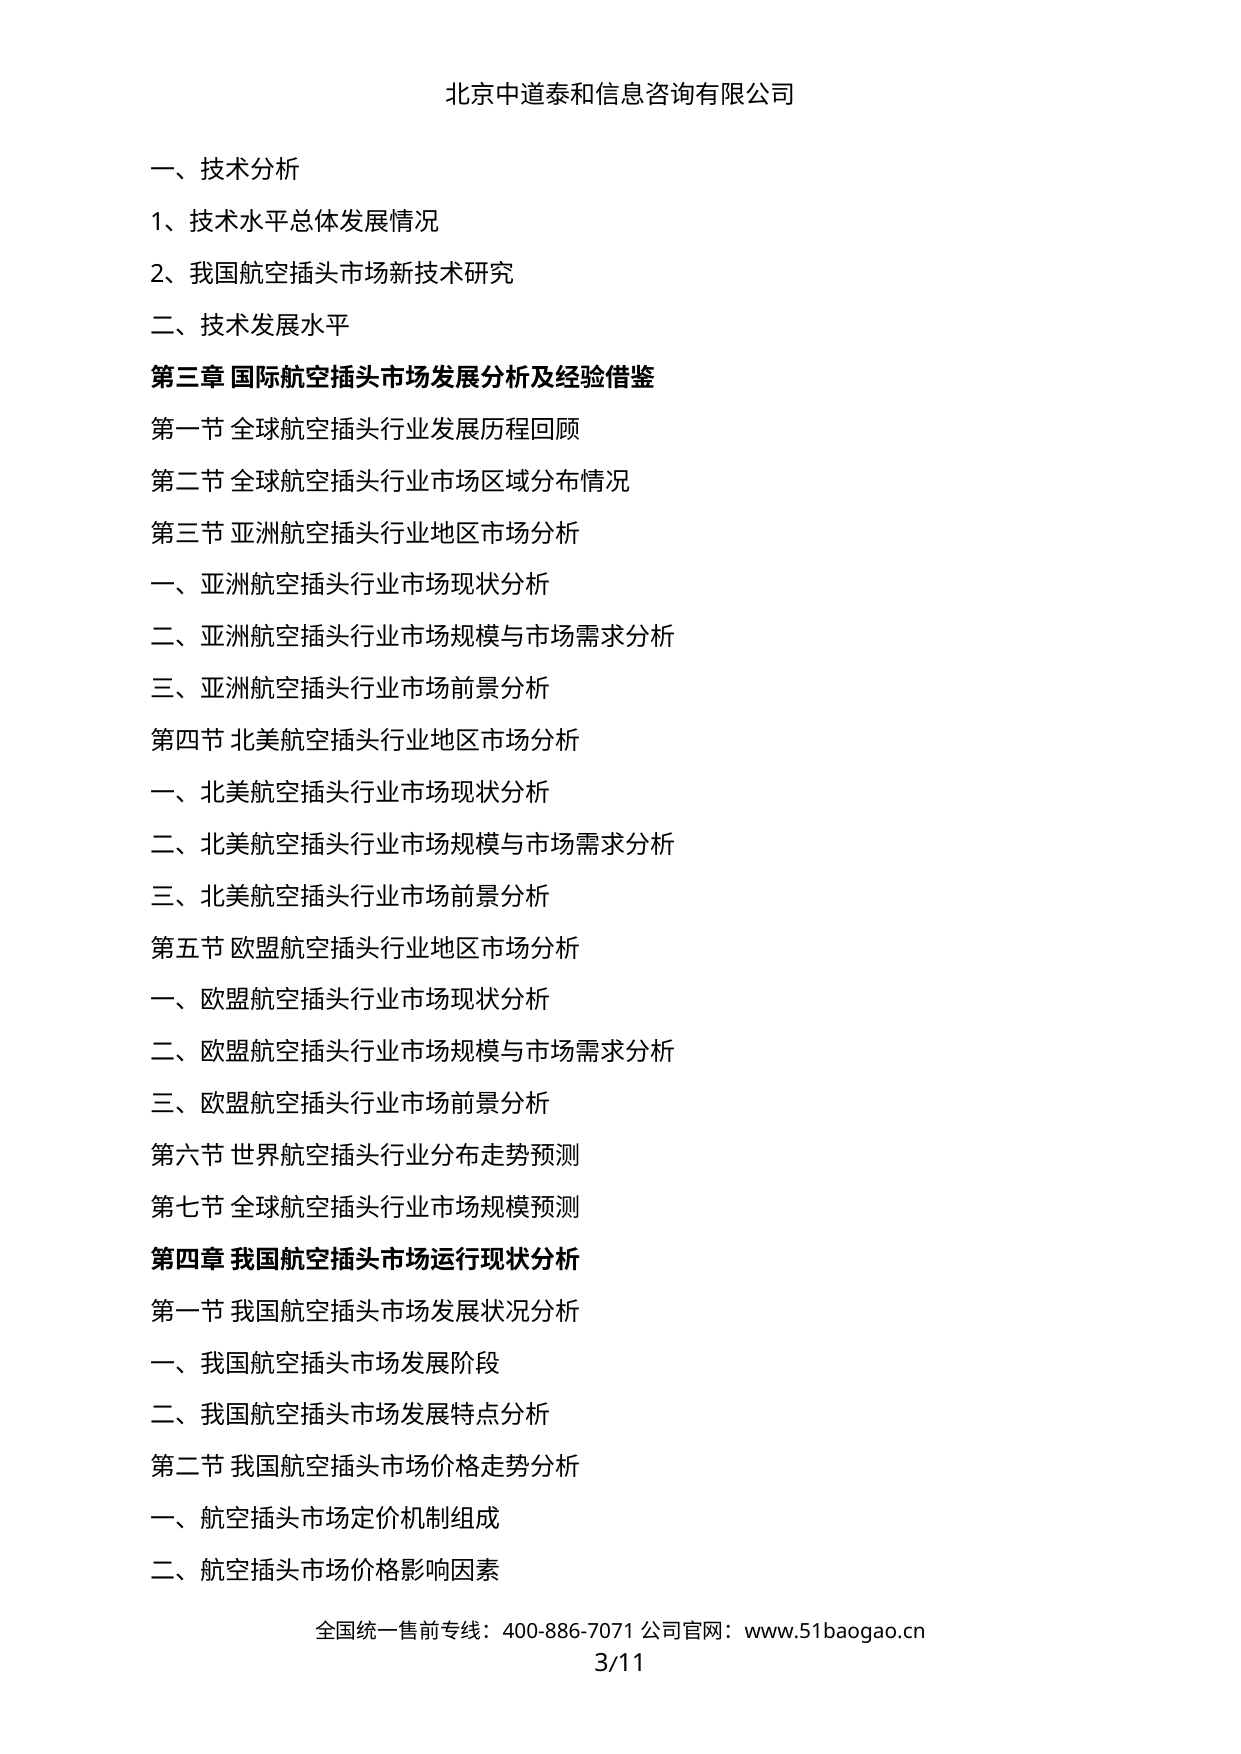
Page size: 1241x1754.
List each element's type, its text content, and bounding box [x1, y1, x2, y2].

text 第二节 我国航空插头市场价格走势分析 [150, 1447, 1090, 1483]
text 二、欧盟航空插头行业市场规模与市场需求分析 [150, 1032, 1090, 1068]
text 第一节 我国航空插头市场发展状况分析 [150, 1291, 1090, 1327]
text 三、亚洲航空插头行业市场前景分析 [150, 669, 1090, 705]
text 一、航空插头市场定价机制组成 [150, 1499, 1090, 1535]
text 二、北美航空插头行业市场规模与市场需求分析 [150, 824, 1090, 861]
text 第四章 我国航空插头市场运行现状分析 [150, 1239, 1090, 1276]
text 二、我国航空插头市场发展特点分析 [150, 1395, 1090, 1431]
text 一、亚洲航空插头行业市场现状分析 [150, 565, 1090, 601]
text 二、技术发展水平 [150, 306, 1090, 342]
text 2、我国航空插头市场新技术研究 [150, 254, 1090, 290]
text 第四节 北美航空插头行业地区市场分析 [150, 721, 1090, 757]
text 第五节 欧盟航空插头行业地区市场分析 [150, 928, 1090, 964]
text 第二节 全球航空插头行业市场区域分布情况 [150, 461, 1090, 497]
text 二、亚洲航空插头行业市场规模与市场需求分析 [150, 617, 1090, 653]
text 1、技术水平总体发展情况 [150, 202, 1090, 238]
text 三、北美航空插头行业市场前景分析 [150, 876, 1090, 912]
text 第六节 世界航空插头行业分布走势预测 [150, 1136, 1090, 1172]
text 三、欧盟航空插头行业市场前景分析 [150, 1084, 1090, 1120]
text 一、我国航空插头市场发展阶段 [150, 1343, 1090, 1379]
text 一、欧盟航空插头行业市场现状分析 [150, 980, 1090, 1016]
text 第一节 全球航空插头行业发展历程回顾 [150, 409, 1090, 446]
text 二、航空插头市场价格影响因素 [150, 1551, 1090, 1587]
text 第三章 国际航空插头市场发展分析及经验借鉴 [150, 357, 1090, 394]
text 一、技术分析 [150, 150, 1090, 186]
text 第三节 亚洲航空插头行业地区市场分析 [150, 513, 1090, 549]
text 一、北美航空插头行业市场现状分析 [150, 772, 1090, 809]
text 第七节 全球航空插头行业市场规模预测 [150, 1187, 1090, 1224]
